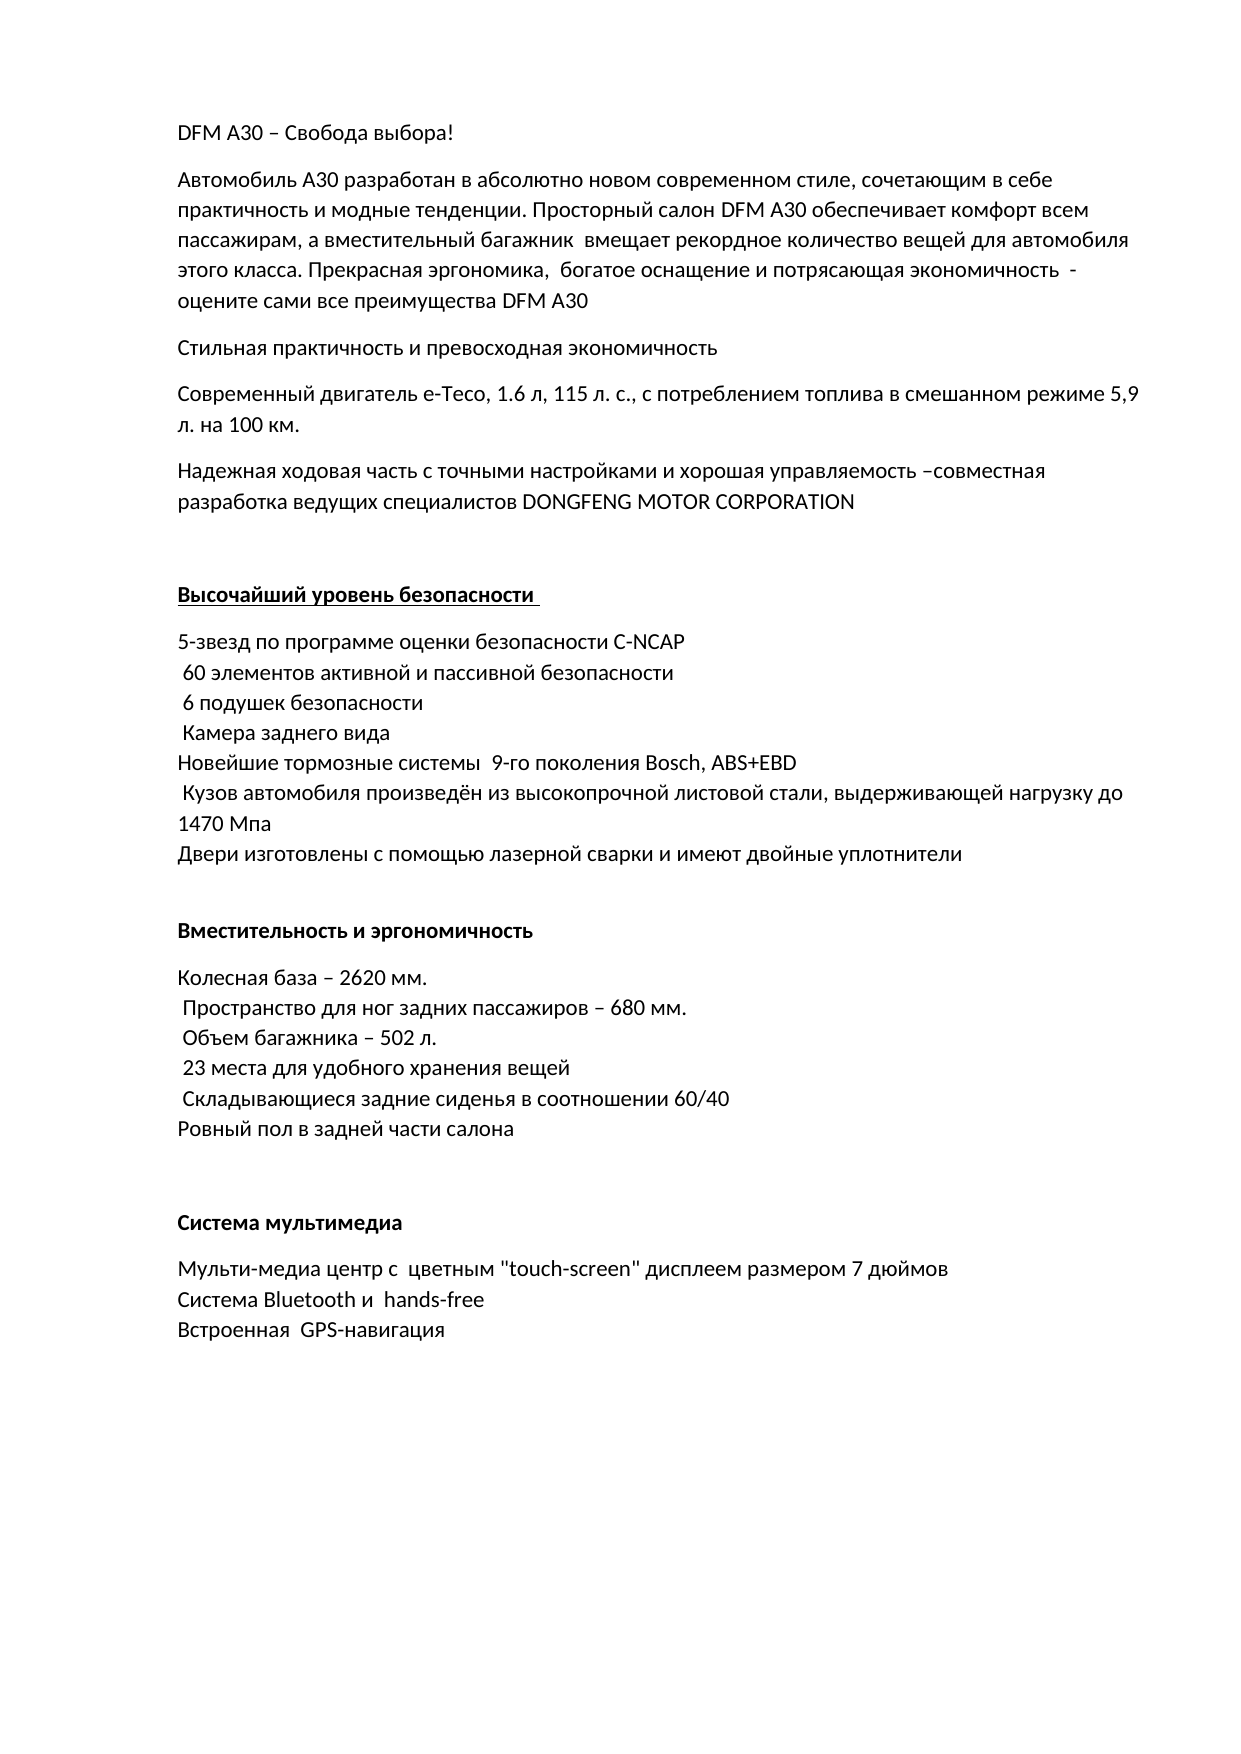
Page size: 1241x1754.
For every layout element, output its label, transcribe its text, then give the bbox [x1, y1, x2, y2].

text Надежная ходовая часть с точными настройками и хорошая управляемость –совместная разработка ведущих специалистов DONGFENG MOTOR CORPORATION [177, 457, 1152, 515]
text Мульти-медиа центр с цветным "touch-screen" дисплеем размером 7 дюймов Система Bluetooth и hands-free Встроенная GPS-навигация [177, 1254, 1152, 1373]
text DFM А30 – Свобода выбора! [177, 118, 1152, 146]
text Вместительность и эргономичность [177, 916, 1152, 944]
text Автомобиль А30 разработан в абсолютно новом современном стиле, сочетающим в себе практичность и модные тенденции. Просторный салон DFM А30 обеспечивает комфорт всем пассажирам, а вместительный багажник вмещает рекордное количество вещей для автомобиля этого класса. Прекрасная эргономика, богатое оснащение и потрясающая экономичность - оцените сами все преимущества DFM A30 [177, 165, 1152, 314]
text Система мультимедиа [177, 1208, 1152, 1236]
text Стильная практичность и превосходная экономичность [177, 333, 1152, 361]
text Высочайший уровень безопасности [177, 581, 1152, 609]
text Современный двигатель e-Teco, 1.6 л, 115 л. с., с потреблением топлива в смешанном режиме 5,9 л. на 100 км. [177, 379, 1152, 438]
text Колесная база – 2620 мм. Пространство для ног задних пассажиров – 680 мм. Объем багажника – 502 л. 23 места для удобного хранения вещей Складывающиеся задние сиденья в соотношении 60/40 Ровный пол в задней части салона [177, 963, 1152, 1142]
text 5-звезд по программе оценки безопасности C-NCAP 60 элементов активной и пассивной безопасности 6 подушек безопасности Камера заднего вида Новейшие тормозные системы 9-го поколения Bosch, ABS+EBD Кузов автомобиля произведён из высокопрочной листовой стали, выдерживающей нагрузку до 1470 Мпа Двери изготовлены с помощью лазерной сварки и имеют двойные уплотнители [177, 627, 1152, 897]
